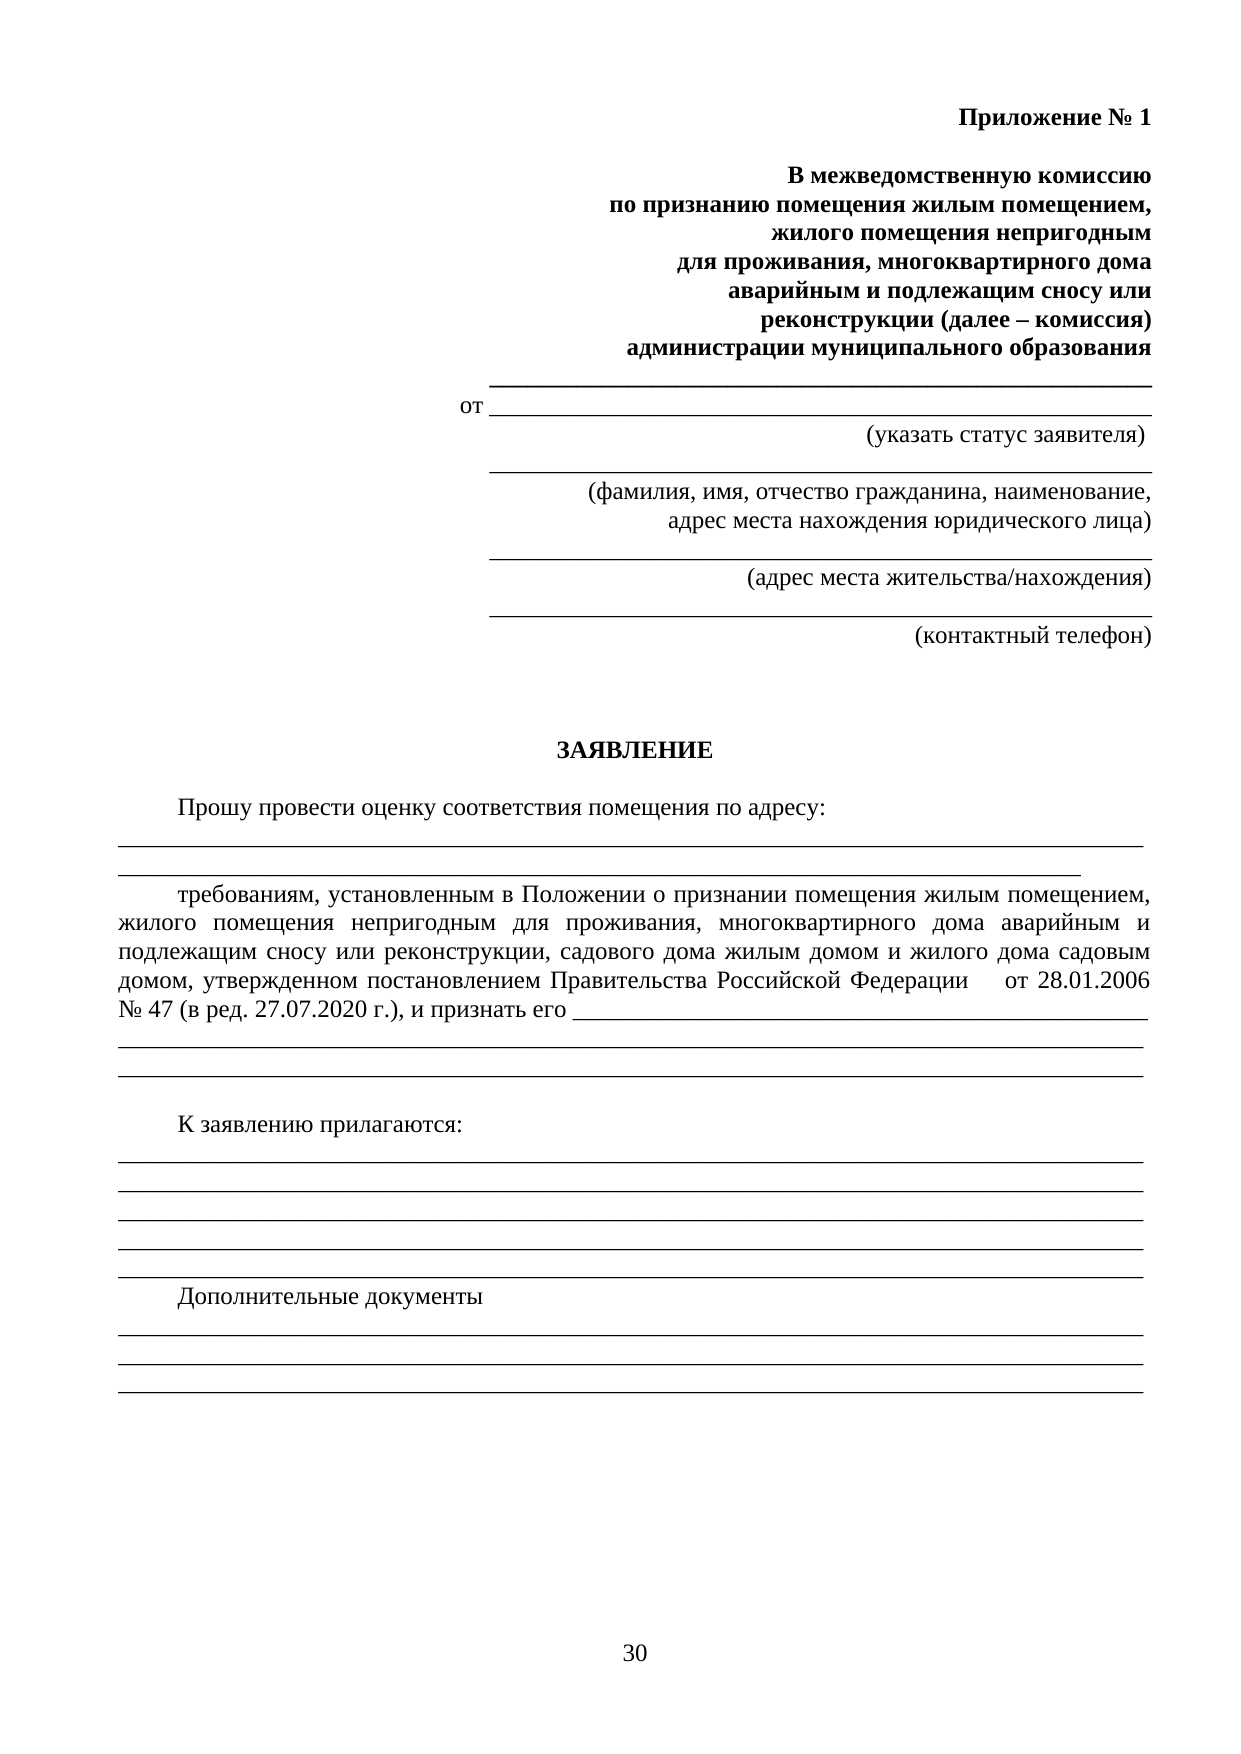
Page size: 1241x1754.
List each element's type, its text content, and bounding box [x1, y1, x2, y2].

text (указать статус заявителя) [118, 419, 1152, 447]
text Прошу провести оценку соответствия помещения по адресу: [118, 792, 1152, 821]
text (контактный телефон) [118, 620, 1152, 649]
text _____________________________________________________ [118, 447, 1152, 476]
text жилого помещения непригодным [118, 217, 1152, 246]
text (фамилия, имя, отчество гражданина, наименование, [118, 476, 1152, 505]
text аварийным и подлежащим сносу или [118, 275, 1152, 304]
text по признанию помещения жилым помещением, [118, 189, 1152, 217]
text требованиям, установленным в Положении о признании помещения жилым помещением, жилого помещения непригодным для проживания, многоквартирного дома аварийным и подлежащим сносу или реконструкции, садового дома жилым домом и жилого дома садовым домом, утвержденном постановлением Правительства Российской Федерации от 28.01.2006 № 47 (в ред. 27.07.2020 г.), и признать его ______________________________________________ [118, 879, 1152, 1022]
text В межведомственную комиссию [118, 160, 1152, 189]
text К заявлению прилагаются: [118, 1109, 1152, 1137]
text _______________________________________________________________________________________________________________________________________________________________ [118, 821, 1152, 879]
text __________________________________________________________________________________ [118, 1367, 1152, 1396]
text ЗАЯВЛЕНИЕ [118, 735, 1152, 764]
subtitle __________________________________________________________________________________ [118, 1051, 1152, 1080]
text реконструкции (далее – комиссия) [118, 304, 1152, 332]
text от _____________________________________________________ [118, 390, 1152, 419]
text (адрес места жительства/нахождения) [118, 562, 1152, 591]
text для проживания, многоквартирного дома [118, 246, 1152, 275]
text __________________________________________________________________________________ [118, 1022, 1152, 1051]
text адрес места нахождения юридического лица) [118, 505, 1152, 534]
text Дополнительные документы ____________________________________________________________________________________________________________________________________________________________________ [118, 1281, 1152, 1367]
text администрации муниципального образования [118, 332, 1152, 361]
text _____________________________________________________ [118, 361, 1152, 390]
text __________________________________________________________________________________________________________________________________________________________________________________________________________________________________________________________________________________________________________________________________________________________________________________________________________________________ [118, 1137, 1152, 1281]
text _____________________________________________________ [118, 534, 1152, 562]
text Приложение № 1 [118, 102, 1152, 131]
text _____________________________________________________ [118, 591, 1152, 620]
